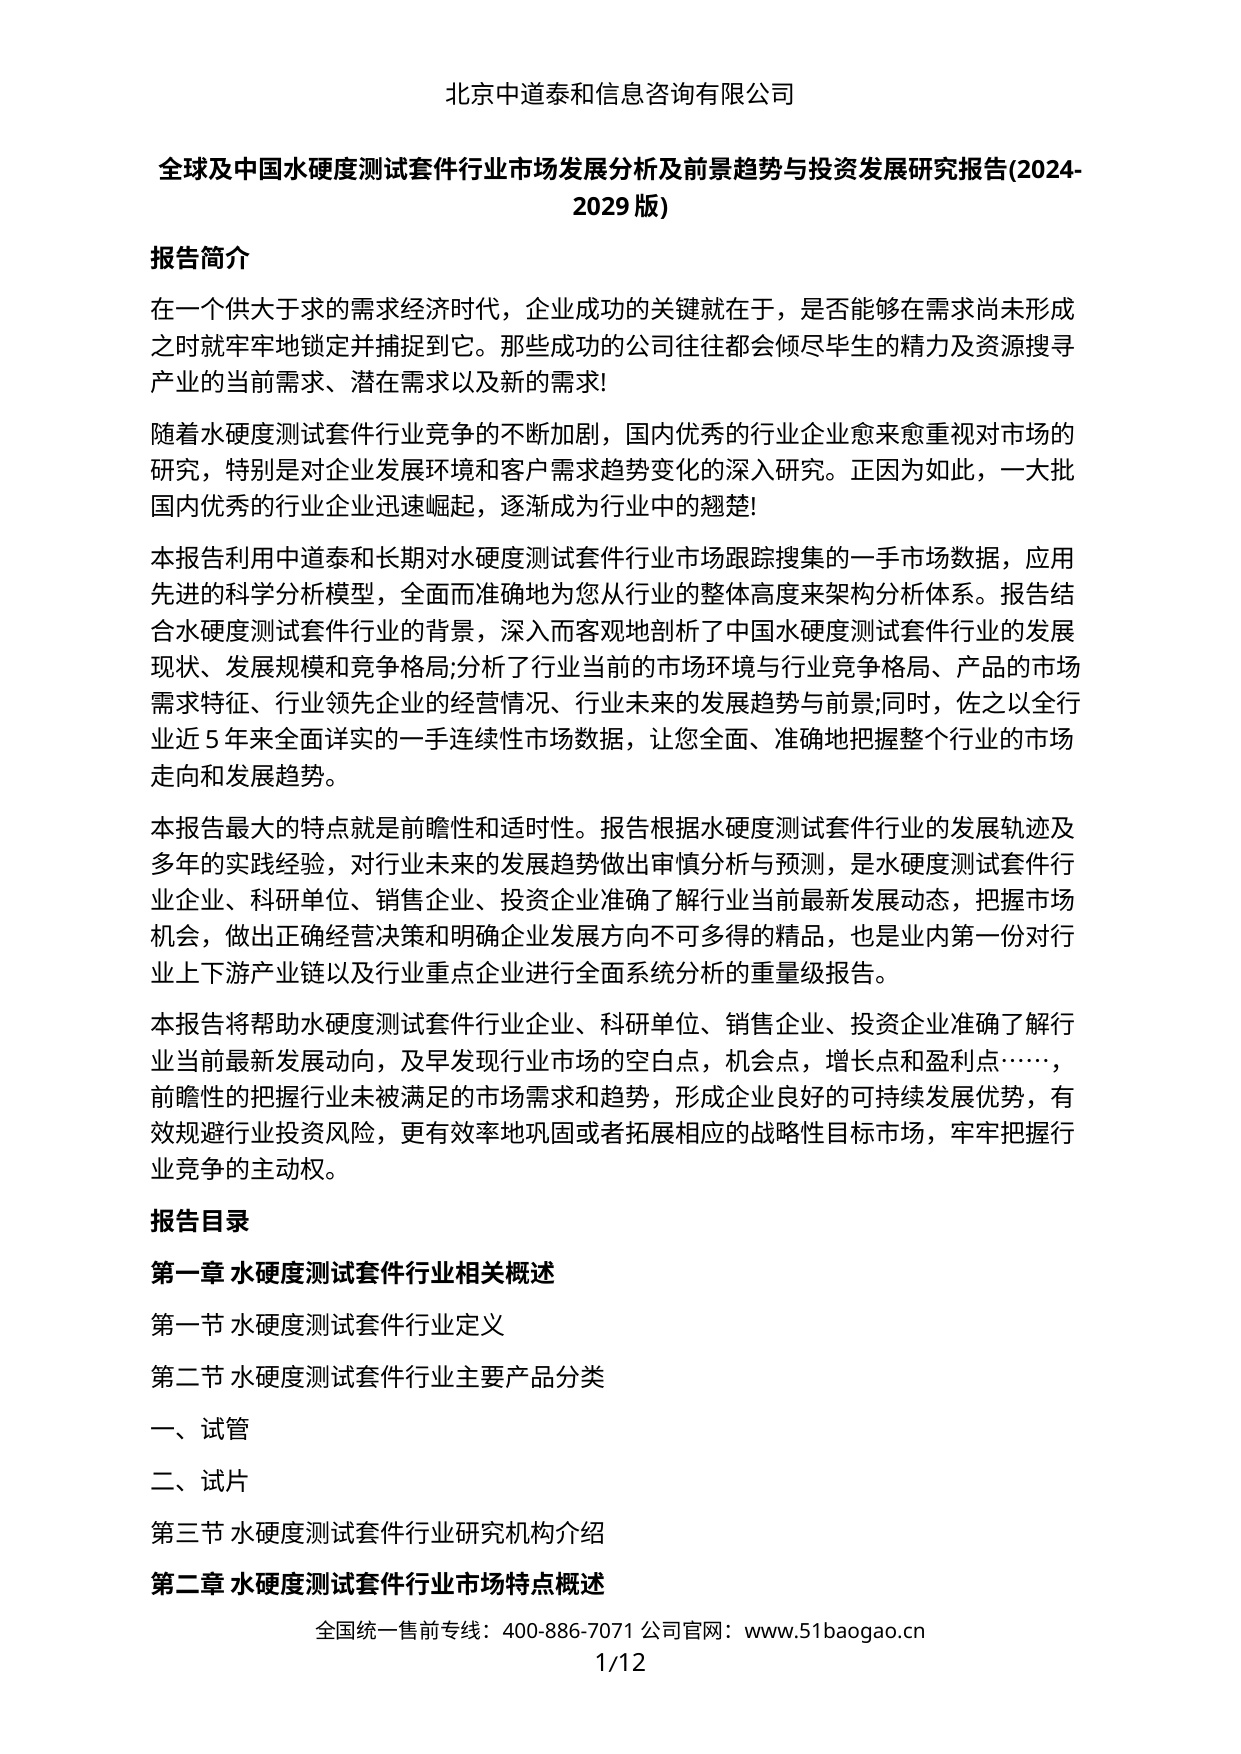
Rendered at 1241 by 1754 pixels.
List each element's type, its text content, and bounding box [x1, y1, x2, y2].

text 全球及中国水硬度测试套件行业市场发展分析及前景趋势与投资发展研究报告(2024-2029版) [150, 150, 1090, 222]
text 随着水硬度测试套件行业竞争的不断加剧，国内优秀的行业企业愈来愈重视对市场的研究，特别是对企业发展环境和客户需求趋势变化的深入研究。正因为如此，一大批国内优秀的行业企业迅速崛起，逐渐成为行业中的翘楚! [150, 414, 1090, 523]
text 二、试片 [150, 1461, 1090, 1497]
text 报告简介 [150, 238, 1090, 274]
text 第一章 水硬度测试套件行业相关概述 [150, 1254, 1090, 1290]
text 本报告最大的特点就是前瞻性和适时性。报告根据水硬度测试套件行业的发展轨迹及多年的实践经验，对行业未来的发展趋势做出审慎分析与预测，是水硬度测试套件行业企业、科研单位、销售企业、投资企业准确了解行业当前最新发展动态，把握市场机会，做出正确经营决策和明确企业发展方向不可多得的精品，也是业内第一份对行业上下游产业链以及行业重点企业进行全面系统分析的重量级报告。 [150, 808, 1090, 989]
text 第三节 水硬度测试套件行业研究机构介绍 [150, 1513, 1090, 1549]
text 第二章 水硬度测试套件行业市场特点概述 [150, 1565, 1090, 1601]
text 在一个供大于求的需求经济时代，企业成功的关键就在于，是否能够在需求尚未形成之时就牢牢地锁定并捕捉到它。那些成功的公司往往都会倾尽毕生的精力及资源搜寻产业的当前需求、潜在需求以及新的需求! [150, 290, 1090, 399]
text 第二节 水硬度测试套件行业主要产品分类 [150, 1357, 1090, 1394]
text 第一节 水硬度测试套件行业定义 [150, 1306, 1090, 1342]
text 一、试管 [150, 1409, 1090, 1446]
text 本报告将帮助水硬度测试套件行业企业、科研单位、销售企业、投资企业准确了解行业当前最新发展动向，及早发现行业市场的空白点，机会点，增长点和盈利点……，前瞻性的把握行业未被满足的市场需求和趋势，形成企业良好的可持续发展优势，有效规避行业投资风险，更有效率地巩固或者拓展相应的战略性目标市场，牢牢把握行业竞争的主动权。 [150, 1005, 1090, 1186]
text 报告目录 [150, 1202, 1090, 1238]
text 本报告利用中道泰和长期对水硬度测试套件行业市场跟踪搜集的一手市场数据，应用先进的科学分析模型，全面而准确地为您从行业的整体高度来架构分析体系。报告结合水硬度测试套件行业的背景，深入而客观地剖析了中国水硬度测试套件行业的发展现状、发展规模和竞争格局;分析了行业当前的市场环境与行业竞争格局、产品的市场需求特征、行业领先企业的经营情况、行业未来的发展趋势与前景;同时，佐之以全行业近5年来全面详实的一手连续性市场数据，让您全面、准确地把握整个行业的市场走向和发展趋势。 [150, 539, 1090, 792]
